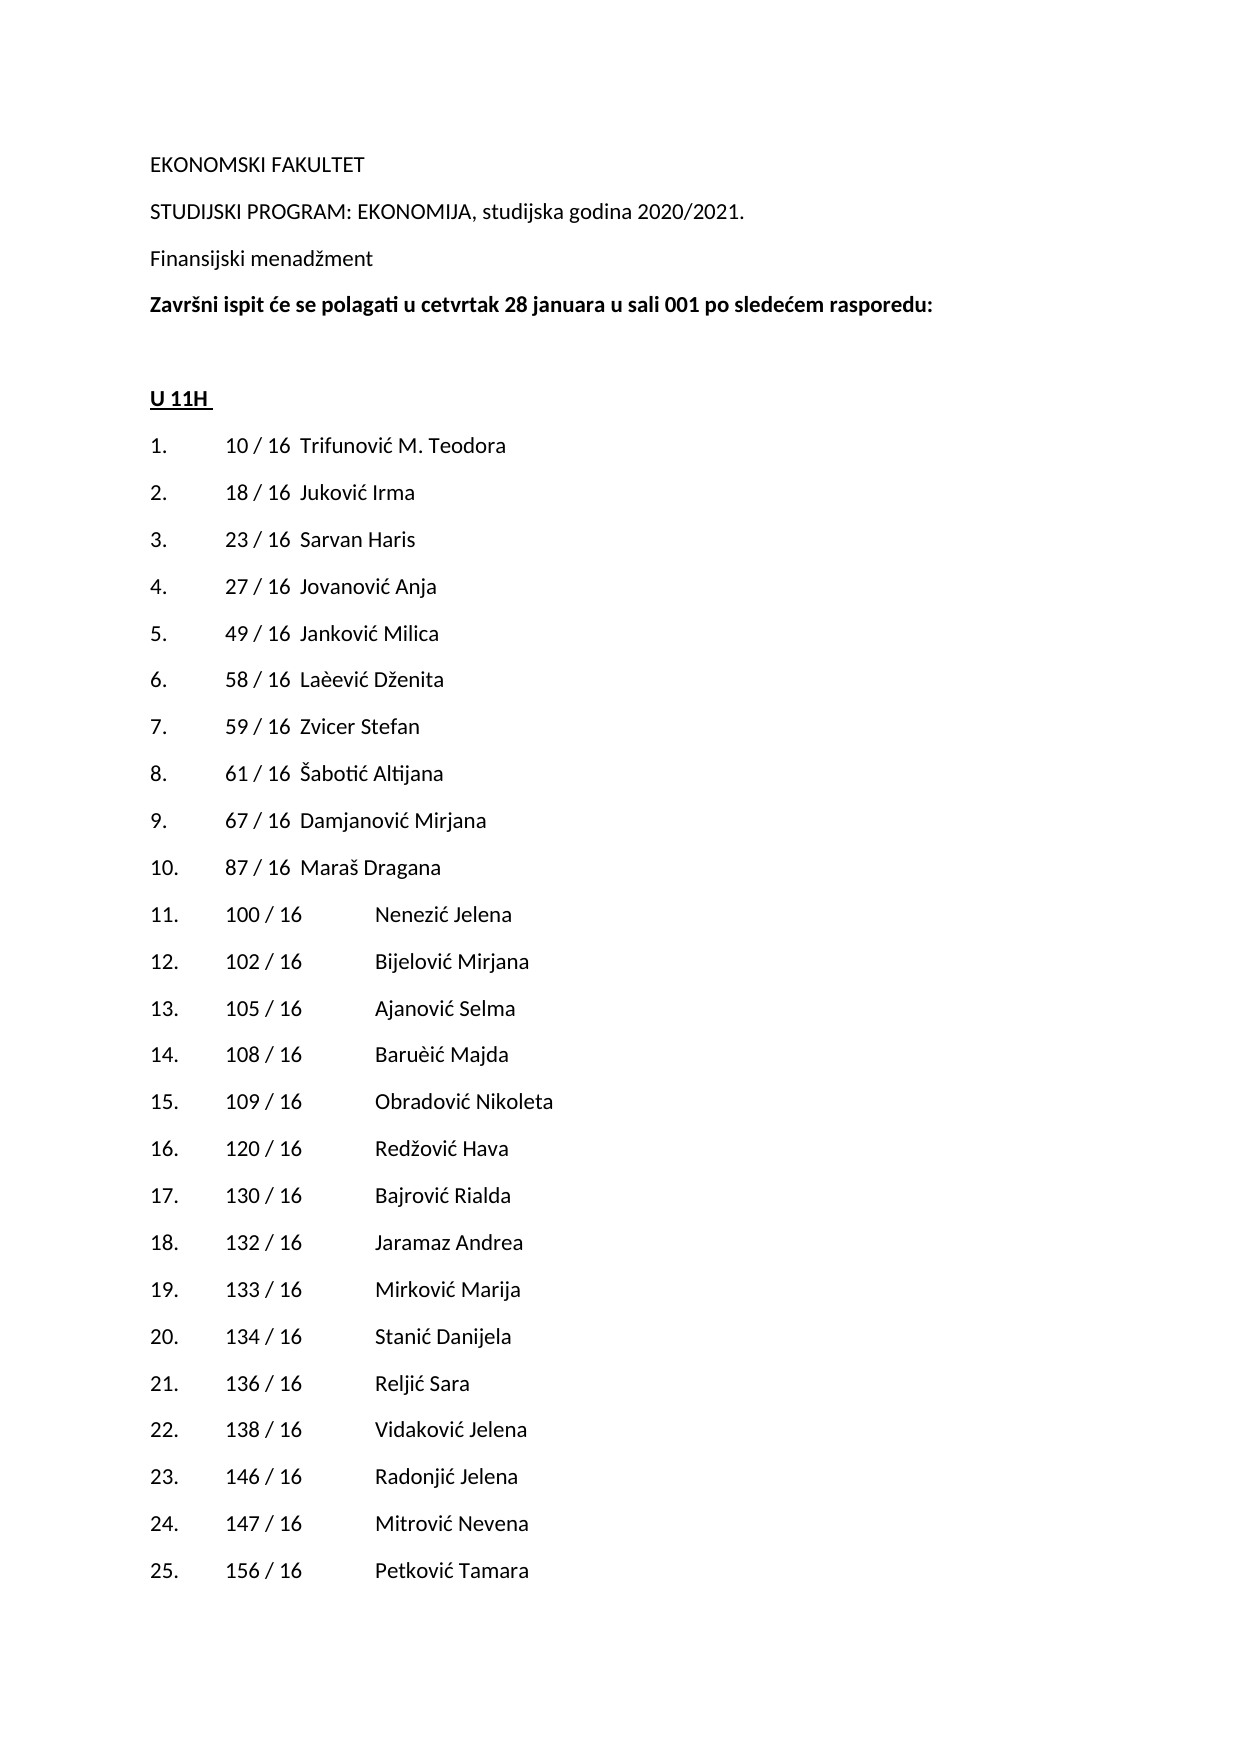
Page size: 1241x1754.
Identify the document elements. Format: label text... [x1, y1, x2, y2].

text Finansijski menadžment [150, 244, 1090, 272]
text U 11H [150, 384, 1090, 412]
text 3. 23 / 16 Sarvan Haris [150, 525, 1090, 553]
text 18. 132 / 16 Jaramaz Andrea [150, 1228, 1090, 1256]
text 8. 61 / 16 Šabotić Altijana [150, 759, 1090, 787]
text 21. 136 / 16 Reljić Sara [150, 1369, 1090, 1397]
text 10. 87 / 16 Maraš Dragana [150, 853, 1090, 881]
text 15. 109 / 16 Obradović Nikoleta [150, 1087, 1090, 1116]
text 9. 67 / 16 Damjanović Mirjana [150, 806, 1090, 834]
text 2. 18 / 16 Juković Irma [150, 478, 1090, 506]
text 17. 130 / 16 Bajrović Rialda [150, 1181, 1090, 1209]
text 11. 100 / 16 Nenezić Jelena [150, 900, 1090, 928]
text 12. 102 / 16 Bijelović Mirjana [150, 947, 1090, 975]
text 23. 146 / 16 Radonjić Jelena [150, 1462, 1090, 1491]
text 24. 147 / 16 Mitrović Nevena [150, 1509, 1090, 1537]
text 22. 138 / 16 Vidaković Jelena [150, 1416, 1090, 1444]
text STUDIJSKI PROGRAM: EKONOMIJA, studijska godina 2020/2021. [150, 197, 1090, 225]
text 4. 27 / 16 Jovanović Anja [150, 572, 1090, 600]
text 14. 108 / 16 Baruèić Majda [150, 1041, 1090, 1069]
text 19. 133 / 16 Mirković Marija [150, 1275, 1090, 1303]
text EKONOMSKI FAKULTET [150, 150, 1090, 178]
text 5. 49 / 16 Janković Milica [150, 619, 1090, 647]
text 16. 120 / 16 Redžović Hava [150, 1134, 1090, 1162]
text 6. 58 / 16 Laèević Dženita [150, 666, 1090, 694]
text 13. 105 / 16 Ajanović Selma [150, 994, 1090, 1022]
text 25. 156 / 16 Petković Tamara [150, 1556, 1090, 1584]
text Završni ispit će se polagati u cetvrtak 28 januara u sali 001 po sledećem rasporedu: [150, 291, 1090, 319]
text 1. 10 / 16 Trifunović M. Teodora [150, 431, 1090, 459]
text 7. 59 / 16 Zvicer Stefan [150, 712, 1090, 741]
text 20. 134 / 16 Stanić Danijela [150, 1322, 1090, 1350]
